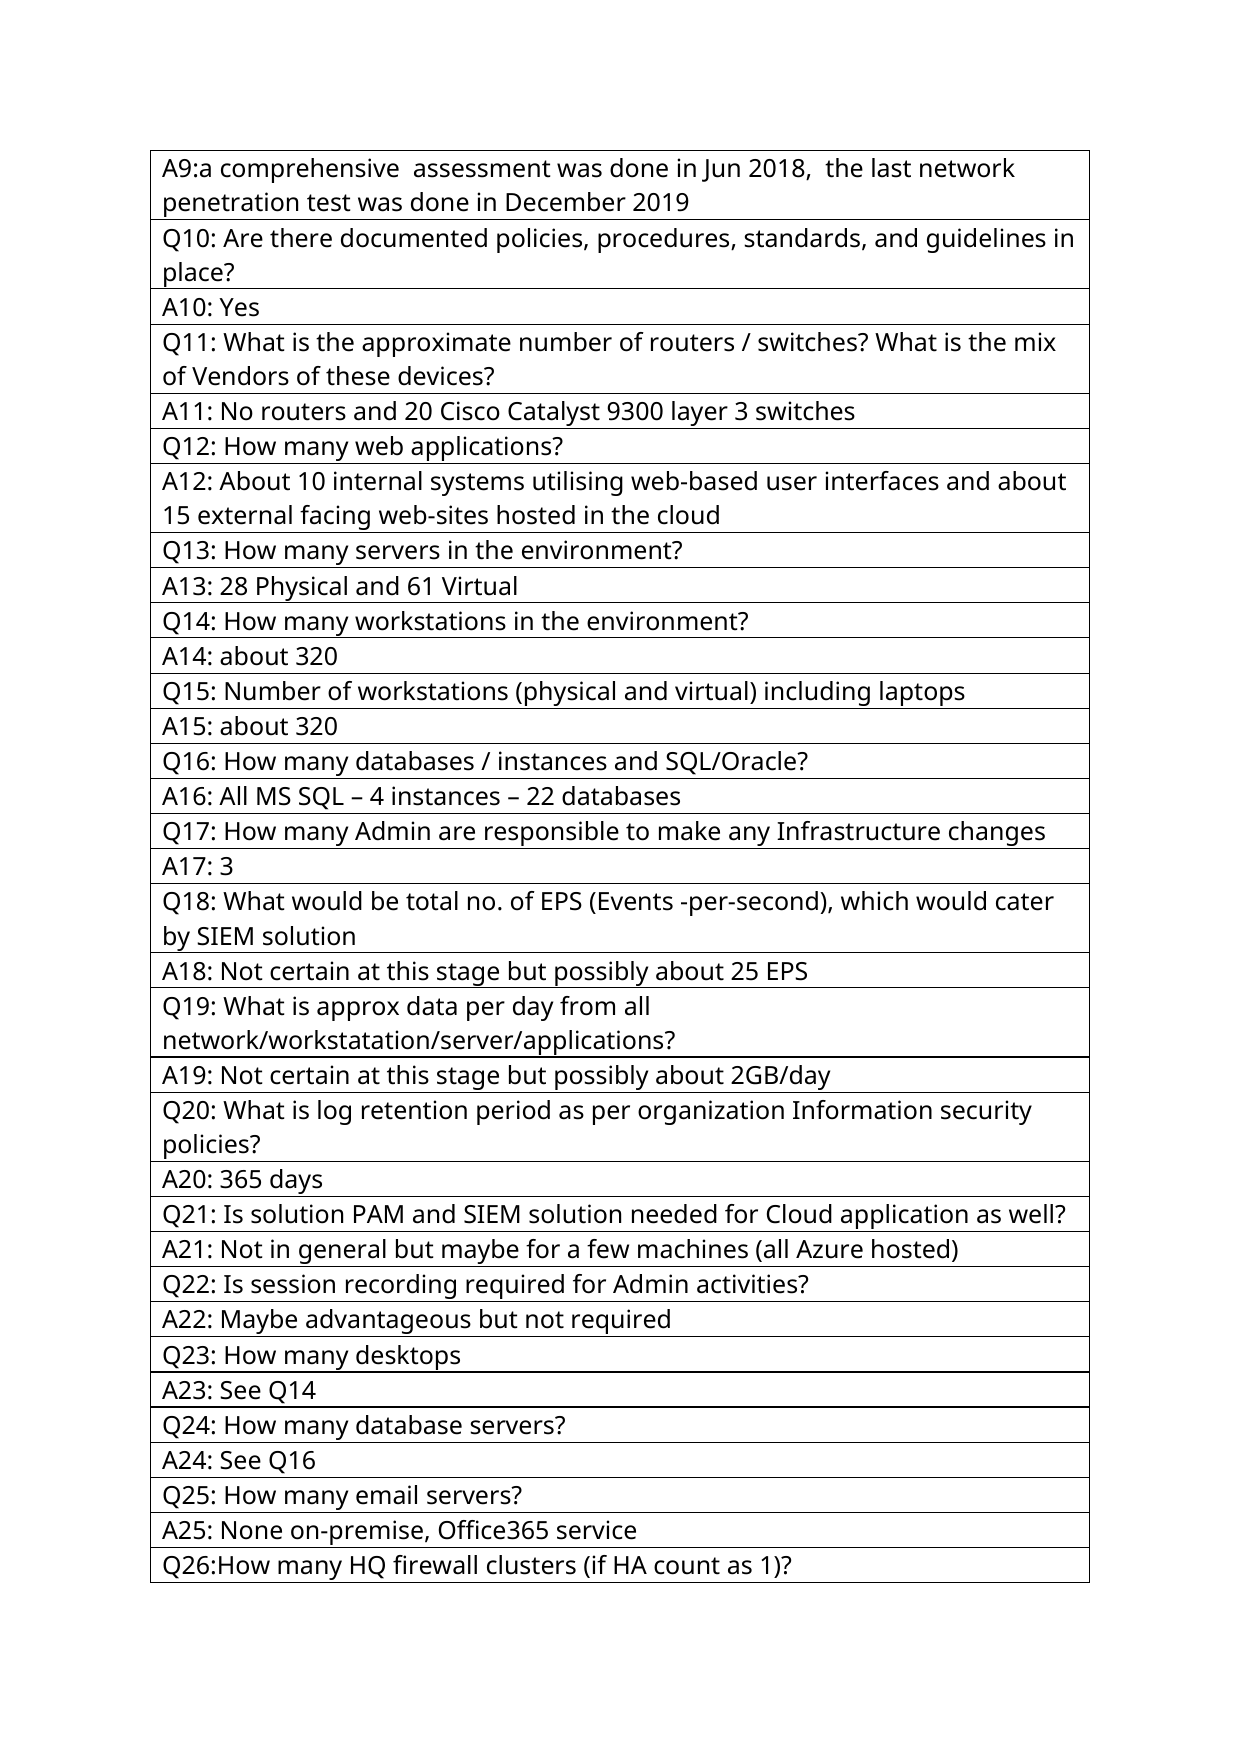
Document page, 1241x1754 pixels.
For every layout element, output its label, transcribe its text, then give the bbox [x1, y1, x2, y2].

table_cell A17: 3 [151, 849, 1089, 883]
table_cell Q10: Are there documented policies, procedures, standards, and guidelines in place? [151, 220, 1089, 288]
table_cell Q12: How many web applications? [151, 429, 1089, 463]
table_cell Q11: What is the approximate number of routers / switches? What is the mix of Vendors of these devices? [151, 325, 1089, 393]
table_cell A11: No routers and 20 Cisco Catalyst 9300 layer 3 switches [151, 394, 1089, 428]
table_cell A23: See Q14 [151, 1373, 1089, 1406]
table_cell A9:a comprehensive assessment was done in Jun 2018, the last network penetration test was done in December 2019 [151, 151, 1089, 219]
table_cell A21: Not in general but maybe for a few machines (all Azure hosted) [151, 1232, 1089, 1266]
table_cell Q19: What is approx data per day from all network/workstatation/server/applications? [151, 988, 1089, 1056]
table_cell A19: Not certain at this stage but possibly about 2GB/day [151, 1058, 1089, 1092]
table_cell Q14: How many workstations in the environment? [151, 603, 1089, 637]
table_cell A14: about 320 [151, 638, 1089, 672]
table_cell Q13: How many servers in the environment? [151, 533, 1089, 567]
table_cell Q25: How many email servers? [151, 1478, 1089, 1512]
table_cell A13: 28 Physical and 61 Virtual [151, 568, 1089, 602]
table_cell Q26:How many HQ firewall clusters (if HA count as 1)? [151, 1548, 1089, 1582]
table_cell Q23: How many desktops [151, 1337, 1089, 1371]
table_cell A22: Maybe advantageous but not required [151, 1302, 1089, 1336]
table_cell A15: about 320 [151, 709, 1089, 743]
table_cell A24: See Q16 [151, 1443, 1089, 1477]
table_cell Q16: How many databases / instances and SQL/Oracle? [151, 744, 1089, 778]
table_cell A18: Not certain at this stage but possibly about 25 EPS [151, 953, 1089, 987]
table_cell Q20: What is log retention period as per organization Information security policies? [151, 1093, 1089, 1161]
table_cell A20: 365 days [151, 1162, 1089, 1196]
table_cell Q24: How many database servers? [151, 1408, 1089, 1442]
table_cell Q15: Number of workstations (physical and virtual) including laptops [151, 674, 1089, 707]
table_cell A10: Yes [151, 289, 1089, 323]
table_cell A12: About 10 internal systems utilising web-based user interfaces and about 15 external facing web-sites hosted in the cloud [151, 464, 1089, 532]
table_cell A25: None on-premise, Office365 service [151, 1513, 1089, 1547]
table_cell Q22: Is session recording required for Admin activities? [151, 1267, 1089, 1301]
table_cell Q18: What would be total no. of EPS (Events -per-second), which would cater by SIEM solution [151, 884, 1089, 952]
table_cell A16: All MS SQL – 4 instances – 22 databases [151, 779, 1089, 813]
table_cell Q21: Is solution PAM and SIEM solution needed for Cloud application as well? [151, 1197, 1089, 1231]
table_cell Q17: How many Admin are responsible to make any Infrastructure changes [151, 814, 1089, 848]
